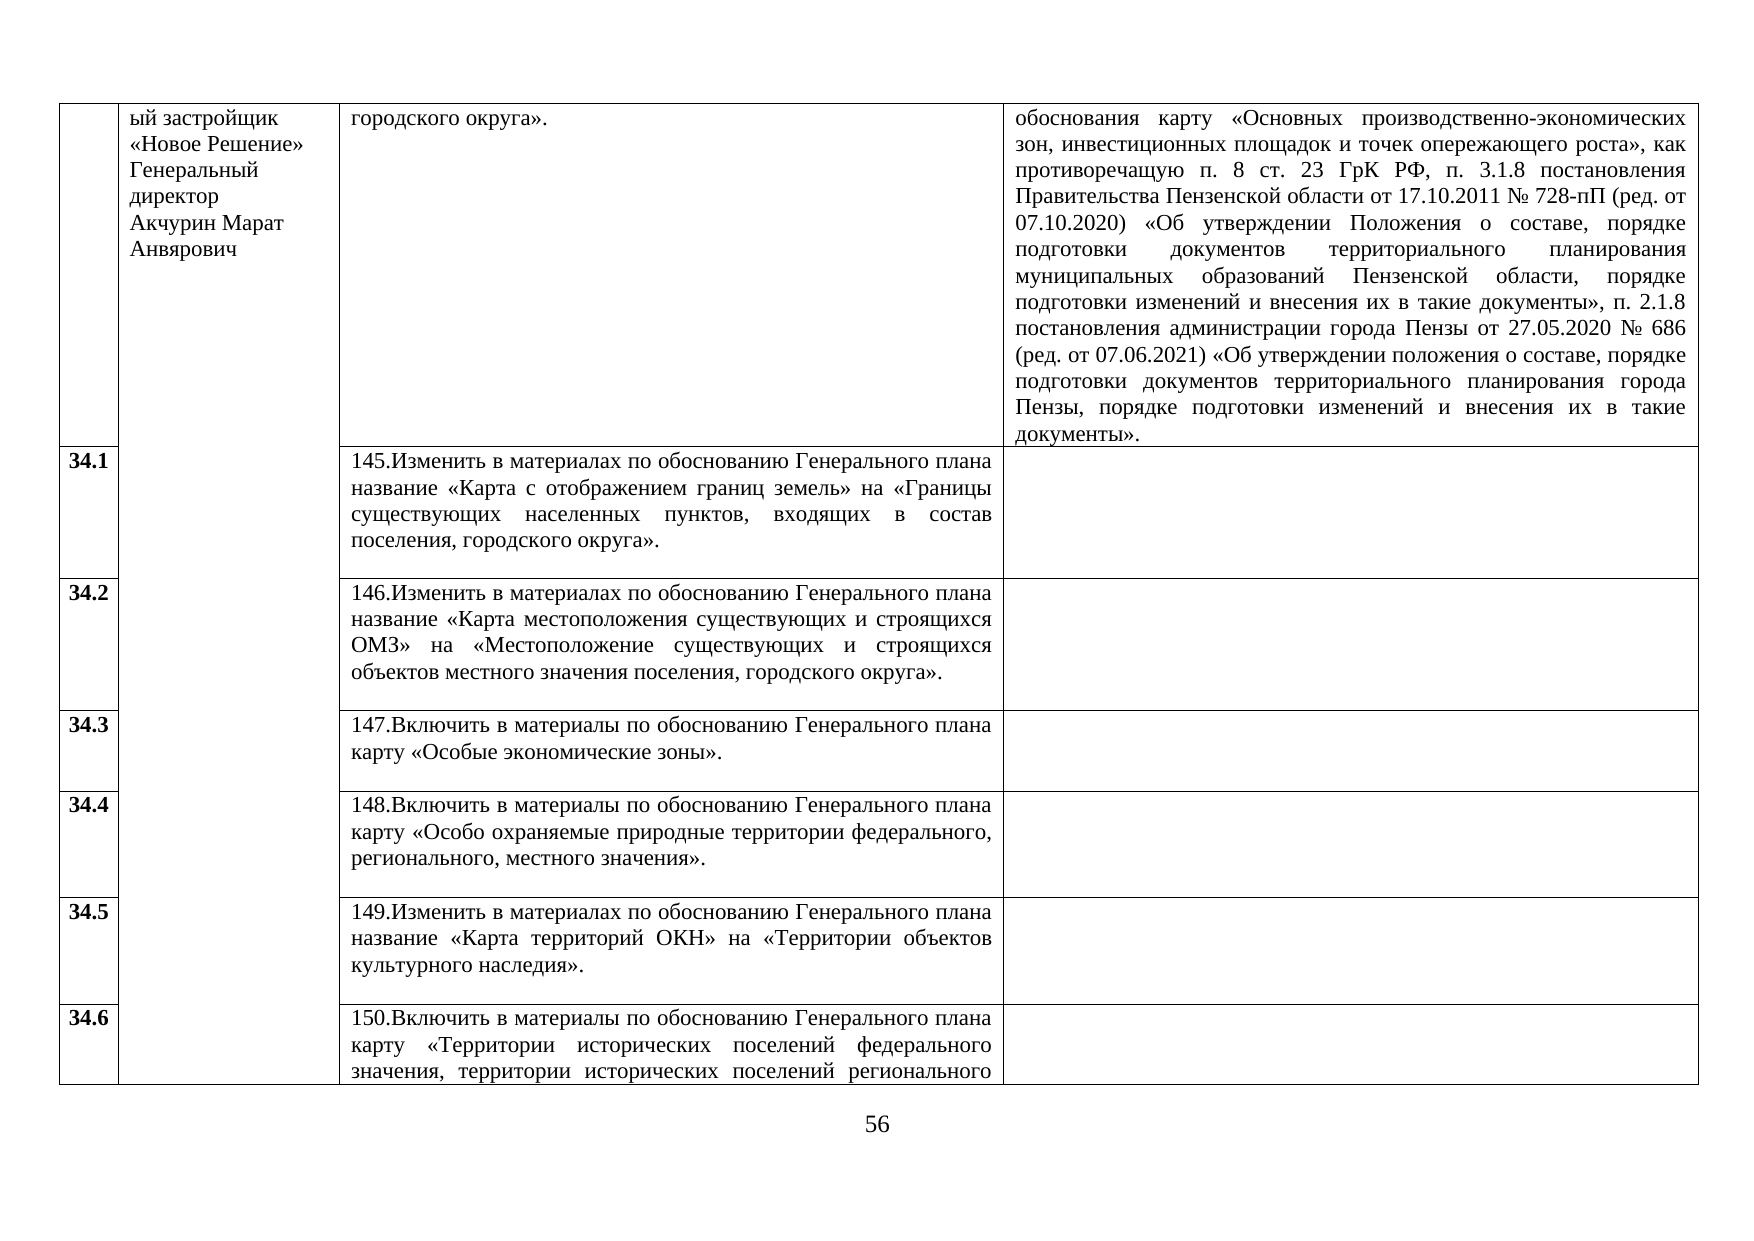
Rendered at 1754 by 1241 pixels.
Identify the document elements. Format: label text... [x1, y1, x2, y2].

table_cell 148.Включить в материалы по обоснованию Генерального плана карту «Особо охраняемые природные территории федерального, регионального, местного значения». [340, 792, 1003, 897]
table_cell 34.5 [60, 898, 118, 1003]
table_cell 145.Изменить в материалах по обоснованию Генерального плана название «Карта с отображением границ земель» на «Границы существующих населенных пунктов, входящих в состав поселения, городского округа». [340, 447, 1003, 578]
table_cell 34.6 [60, 1005, 118, 1083]
table_cell [1004, 1005, 1698, 1083]
table_cell 34.1 [60, 447, 118, 578]
table_cell [1004, 579, 1698, 710]
table_cell 146.Изменить в материалах по обоснованию Генерального плана название «Карта местоположения существующих и строящихся ОМЗ» на «Местоположение существующих и строящихся объектов местного значения поселения, городского округа». [340, 579, 1003, 710]
table_cell 149.Изменить в материалах по обоснованию Генерального плана название «Карта территорий ОКН» на «Территории объектов культурного наследия». [340, 898, 1003, 1003]
table_cell [1004, 447, 1698, 578]
table_cell [1004, 711, 1698, 791]
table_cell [1004, 104, 1698, 446]
table_cell 34.2 [60, 579, 118, 710]
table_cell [119, 104, 339, 1083]
table_cell 34.3 [60, 711, 118, 791]
table_cell 34 [60, 104, 118, 446]
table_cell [340, 1005, 1003, 1083]
table_cell [1004, 792, 1698, 897]
table_cell 147.Включить в материалы по обоснованию Генерального плана карту «Особые экономические зоны». [340, 711, 1003, 791]
table_cell 34.4 [60, 792, 118, 897]
table_cell [1004, 898, 1698, 1003]
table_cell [340, 104, 1003, 446]
